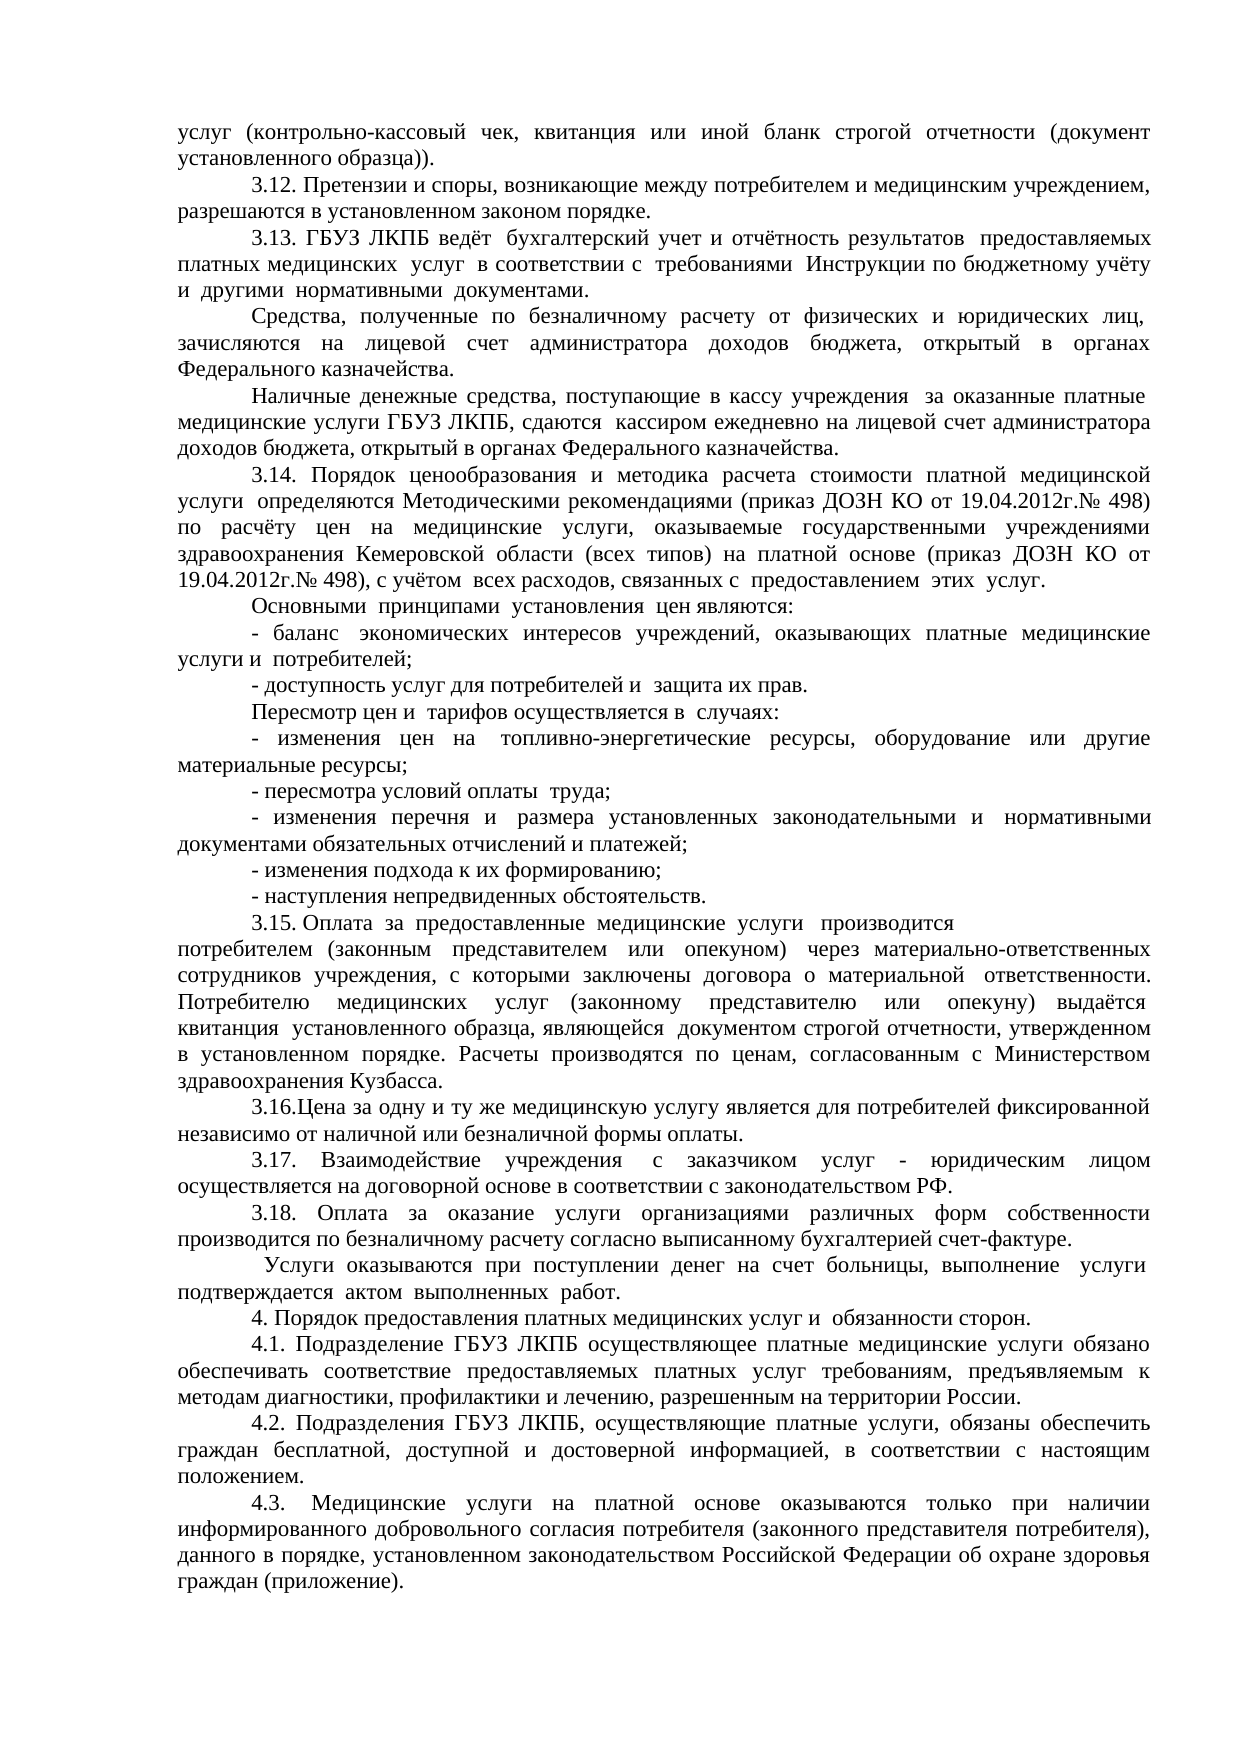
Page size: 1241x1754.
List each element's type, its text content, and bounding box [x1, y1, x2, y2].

text 3.15. Оплата за предоставленные медицинские услуги производится [177, 909, 1152, 935]
text 4.1. Подразделение ГБУЗ ЛКПБ осуществляющее платные медицинские услуги обязано обеспечивать соответствие предоставляемых платных услуг требованиям, предъявляемым к методам диагностики, профилактики и лечению, разрешенным на территории России. [177, 1330, 1152, 1409]
text 4. Порядок предоставления платных медицинских услуг и обязанности сторон. [177, 1304, 1152, 1330]
text - наступления непредвиденных обстоятельств. [177, 882, 1152, 909]
text Услуги оказываются при поступлении денег на счет больницы, выполнение услуги подтверждается актом выполненных работ. [177, 1251, 1152, 1304]
text 3.16.Цена за одну и ту же медицинскую услугу является для потребителей фиксированной независимо от наличной или безналичной формы оплаты. [177, 1093, 1152, 1146]
text Наличные денежные средства, поступающие в кассу учреждения за оказанные платные медицинские услуги ГБУЗ ЛКПБ, сдаются кассиром ежедневно на лицевой счет администратора доходов бюджета, открытый в органах Федерального казначейства. [177, 382, 1152, 461]
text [177, 118, 1152, 171]
text - изменения перечня и размера установленных законодательными и нормативными документами обязательных отчислений и платежей; [177, 803, 1152, 856]
text 3.13. ГБУЗ ЛКПБ ведёт бухгалтерский учет и отчётность результатов предоставляемых платных медицинских услуг в соответствии с требованиями Инструкции по бюджетному учёту и другими нормативными документами. [177, 223, 1152, 303]
text - пересмотра условий оплаты труда; [177, 777, 1152, 803]
text Основными принципами установления цен являются: [177, 592, 1152, 619]
text потребителем (законным представителем или опекуном) через материально-ответственных сотрудников учреждения, с которыми заключены договора о материальной ответственности. Потребителю медицинских услуг (законному представителю или опекуну) выдаётся квитанция установленного образца, являющейся документом строгой отчетности, утвержденном в установленном порядке. Расчеты производятся по ценам, согласованным с Министерством здравоохранения Кузбасса. [177, 935, 1152, 1093]
text - изменения подхода к их формированию; [177, 856, 1152, 882]
text 3.17. Взаимодействие учреждения с заказчиком услуг - юридическим лицом осуществляется на договорной основе в соответствии с законодательством РФ. [177, 1146, 1152, 1199]
text 3.12. Претензии и споры, возникающие между потребителем и медицинским учреждением, разрешаются в установленном законом порядке. [177, 171, 1152, 223]
text - баланс экономических интересов учреждений, оказывающих платные медицинские услуги и потребителей; [177, 619, 1152, 672]
text - изменения цен на топливно-энергетические ресурсы, оборудование или другие материальные ресурсы; [177, 724, 1152, 777]
text 3.18. Оплата за оказание услуги организациями различных форм собственности производится по безналичному расчету согласно выписанному бухгалтерией счет-фактуре. [177, 1199, 1152, 1251]
text 4.2. Подразделения ГБУЗ ЛКПБ, осуществляющие платные услуги, обязаны обеспечить граждан бесплатной, доступной и достоверной информацией, в соответствии с настоящим положением. [177, 1409, 1152, 1488]
text - доступность услуг для потребителей и защита их прав. [177, 672, 1152, 698]
text 4.3. Медицинские услуги на платной основе оказываются только при наличии информированного добровольного согласия потребителя (законного представителя потребителя), данного в порядке, установленном законодательством Российской Федерации об охране здоровья граждан (приложение). [177, 1488, 1152, 1594]
text Пересмотр цен и тарифов осуществляется в случаях: [177, 698, 1152, 724]
text 3.14. Порядок ценообразования и методика расчета стоимости платной медицинской услуги определяются Методическими рекомендациями (приказ ДОЗН КО от 19.04.2012г.№ 498) по расчёту цен на медицинские услуги, оказываемые государственными учреждениями здравоохранения Кемеровской области (всех типов) на платной основе (приказ ДОЗН КО от 19.04.2012г.№ 498), с учётом всех расходов, связанных с предоставлением этих услуг. [177, 461, 1152, 592]
text Средства, полученные по безналичному расчету от физических и юридических лиц, зачисляются на лицевой счет администратора доходов бюджета, открытый в органах Федерального казначейства. [177, 303, 1152, 382]
